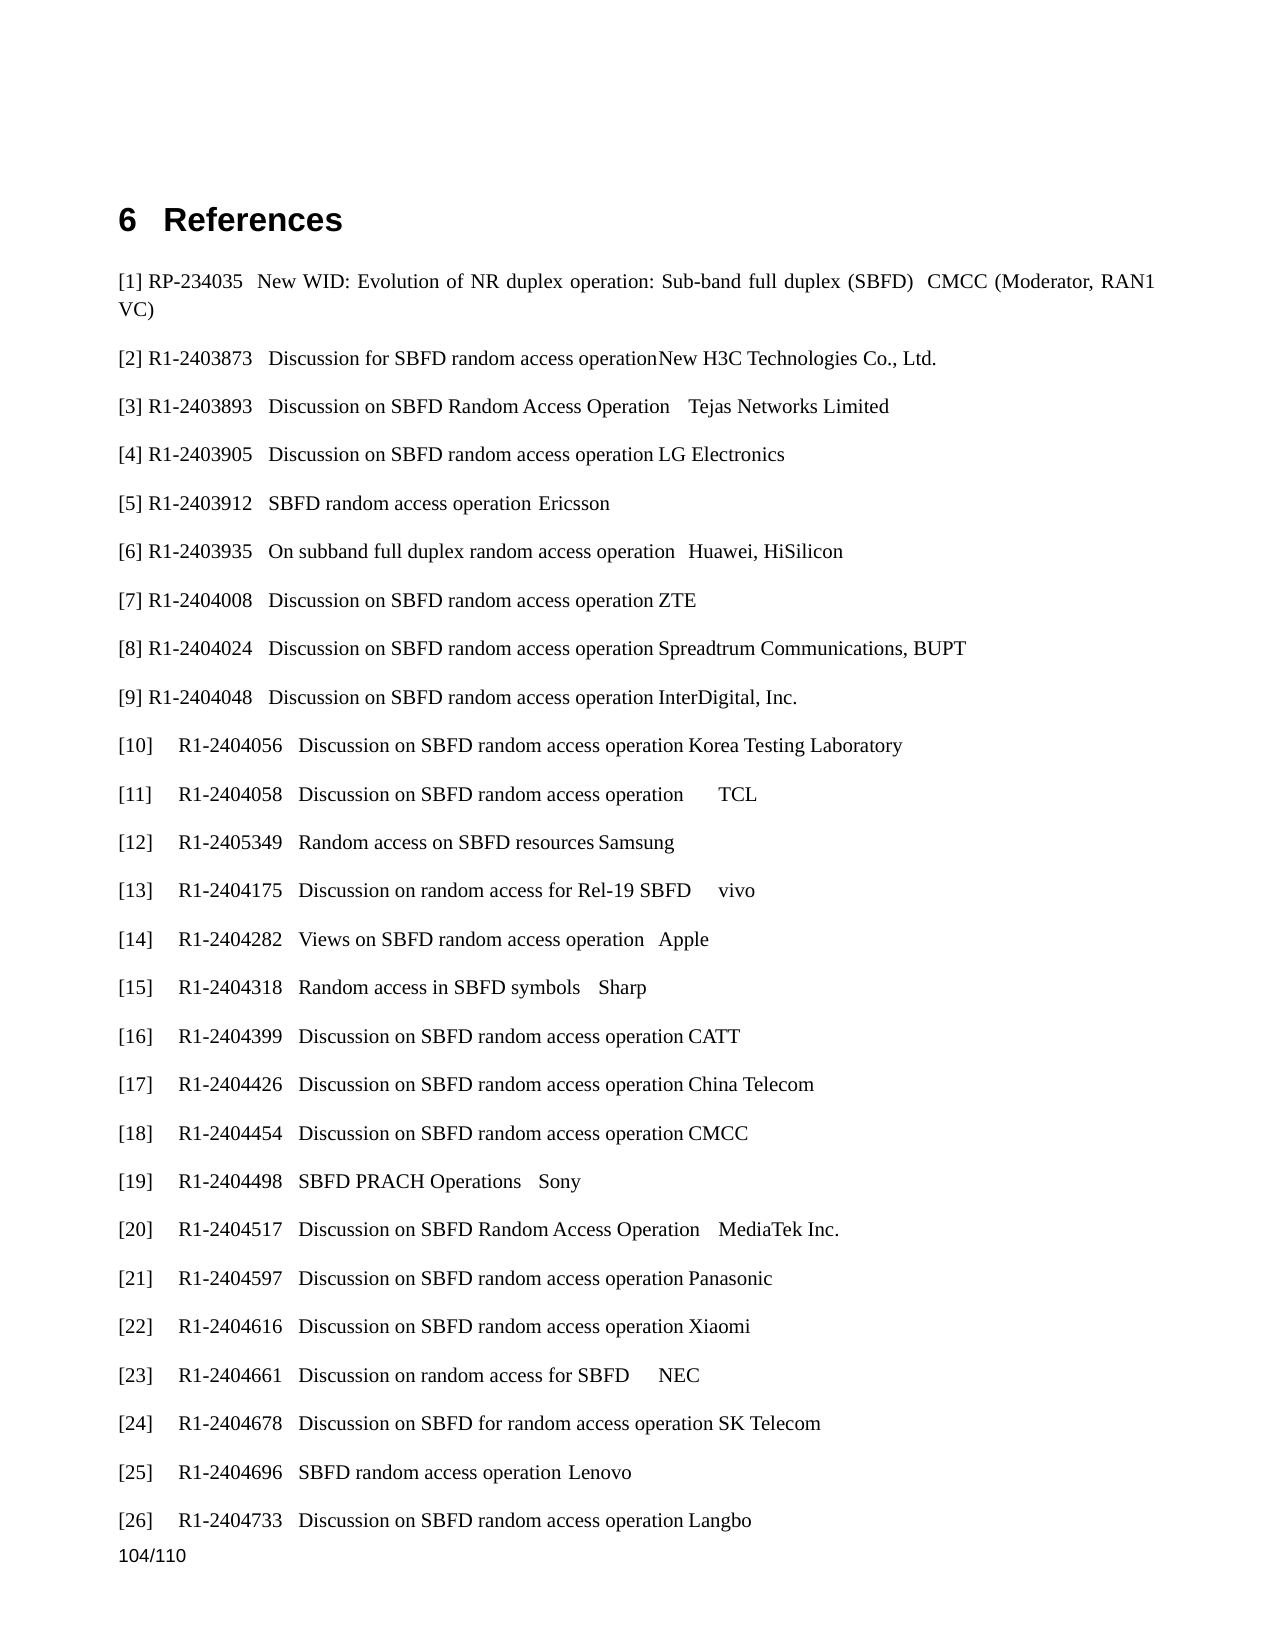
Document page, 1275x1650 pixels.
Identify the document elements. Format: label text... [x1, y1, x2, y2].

list R1-2404661 Discussion on random access for SBFD NEC [118, 1363, 1157, 1387]
list R1-2404282 Views on SBFD random access operation Apple [118, 927, 1157, 951]
list R1-2405349 Random access on SBFD resources Samsung [118, 830, 1157, 854]
list R1-2403935 On subband full duplex random access operation Huawei, HiSilicon [118, 539, 1157, 563]
list R1-2404175 Discussion on random access for Rel-19 SBFD vivo [118, 878, 1157, 902]
list R1-2404733 Discussion on SBFD random access operation Langbo [118, 1508, 1157, 1532]
list R1-2404454 Discussion on SBFD random access operation CMCC [118, 1121, 1157, 1144]
list R1-2404024 Discussion on SBFD random access operation Spreadtrum Communications, BUPT [118, 636, 1157, 660]
list R1-2404056 Discussion on SBFD random access operation Korea Testing Laboratory [118, 733, 1157, 757]
list R1-2403893 Discussion on SBFD Random Access Operation Tejas Networks Limited [118, 394, 1157, 418]
list R1-2404058 Discussion on SBFD random access operation TCL [118, 781, 1157, 806]
list R1-2403905 Discussion on SBFD random access operation LG Electronics [118, 442, 1157, 466]
list R1-2404318 Random access in SBFD symbols Sharp [118, 975, 1157, 999]
list R1-2404517 Discussion on SBFD Random Access Operation MediaTek Inc. [118, 1217, 1157, 1241]
list R1-2404696 SBFD random access operation Lenovo [118, 1459, 1157, 1484]
list R1-2404008 Discussion on SBFD random access operation ZTE [118, 588, 1157, 612]
list RP-234035 New WID: Evolution of NR duplex operation: Sub-band full duplex (SBFD) CMCC (Moderator, RAN1 VC) [118, 269, 1157, 321]
list R1-2404399 Discussion on SBFD random access operation CATT [118, 1024, 1157, 1048]
list R1-2404048 Discussion on SBFD random access operation InterDigital, Inc. [118, 684, 1157, 709]
list R1-2404426 Discussion on SBFD random access operation China Telecom [118, 1072, 1157, 1096]
list R1-2404597 Discussion on SBFD random access operation Panasonic [118, 1266, 1157, 1290]
list R1-2403912 SBFD random access operation Ericsson [118, 491, 1157, 515]
list R1-2404678 Discussion on SBFD for random access operation SK Telecom [118, 1411, 1157, 1435]
list R1-2403873 Discussion for SBFD random access operation New H3C Technologies Co., Ltd. [118, 346, 1157, 369]
list R1-2404498 SBFD PRACH Operations Sony [118, 1169, 1157, 1193]
list R1-2404616 Discussion on SBFD random access operation Xiaomi [118, 1314, 1157, 1338]
subtitle References [118, 200, 1157, 239]
